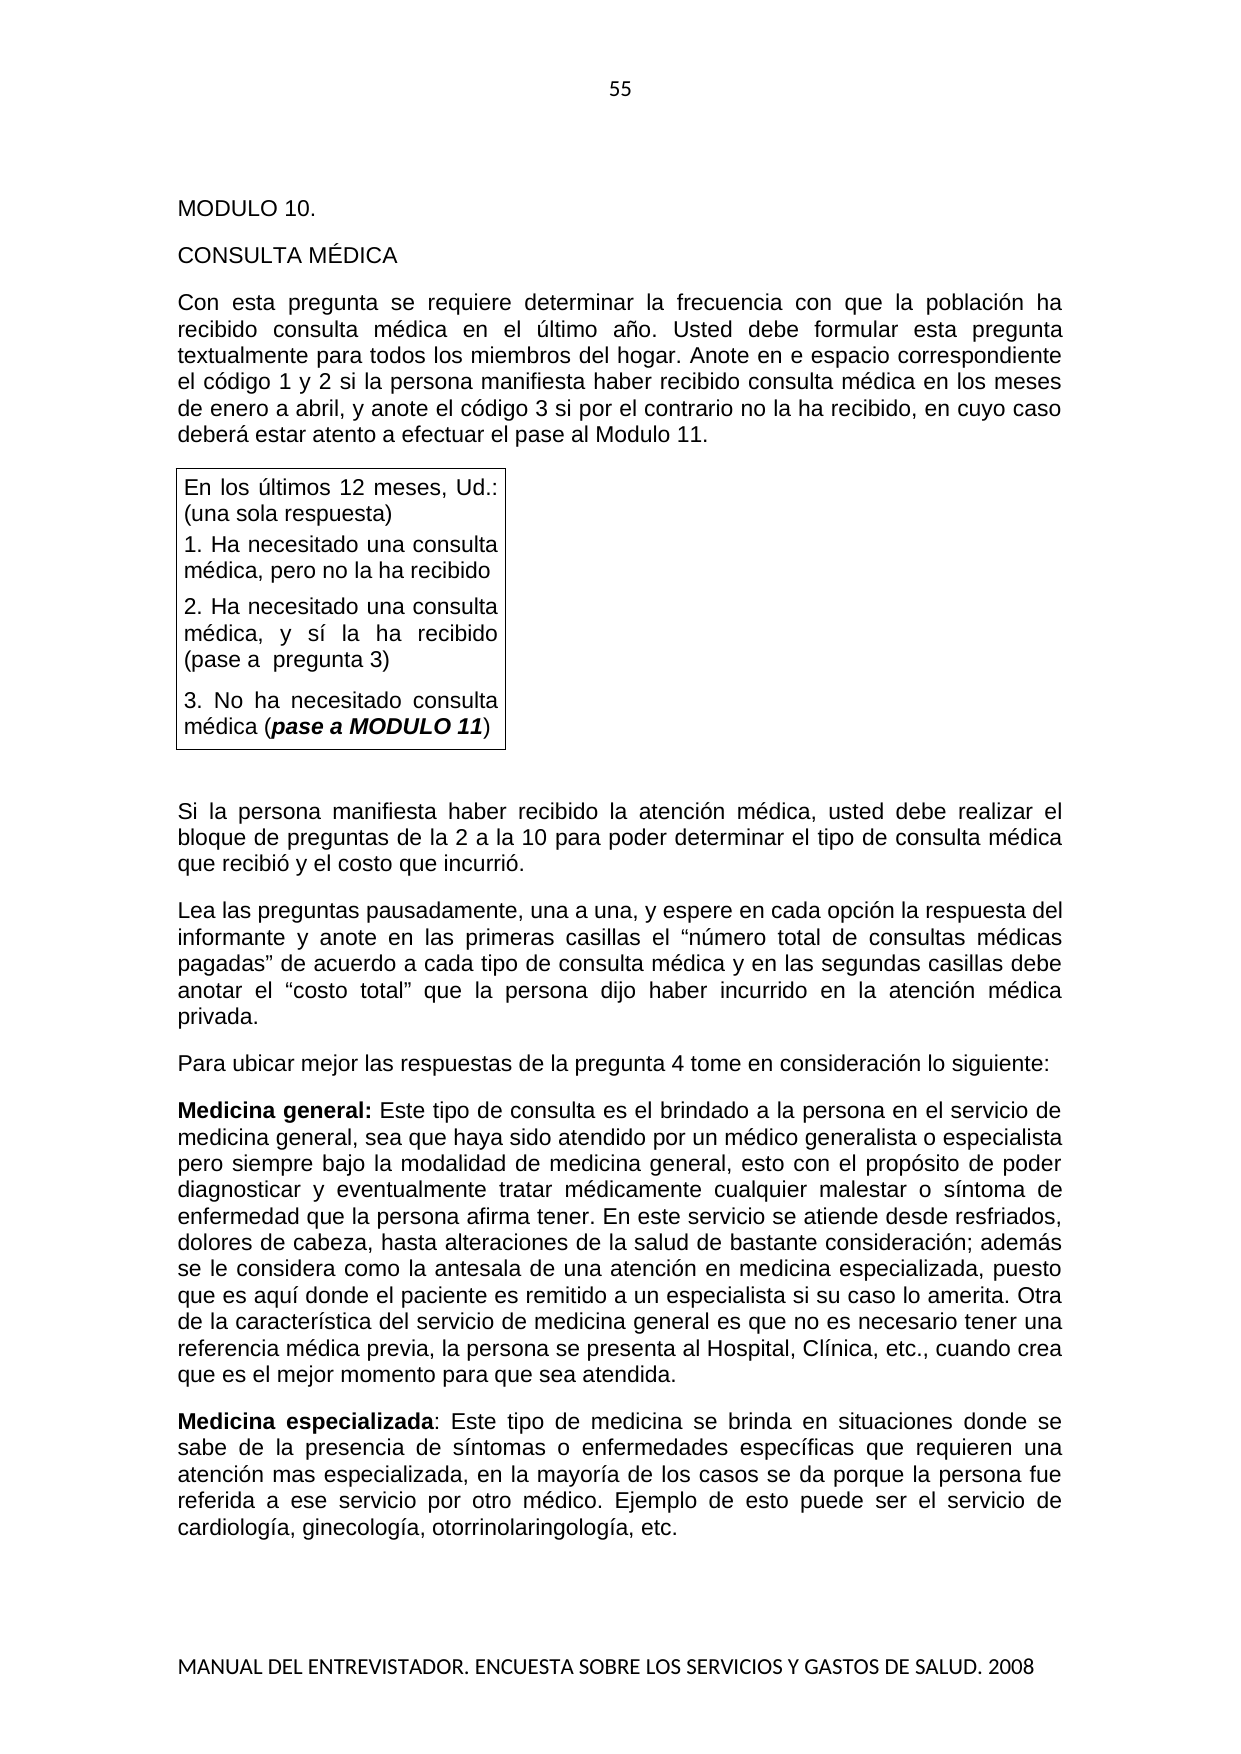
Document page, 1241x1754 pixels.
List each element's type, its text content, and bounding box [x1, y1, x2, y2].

text CONSULTA MÉDICA [177, 242, 1063, 268]
text Para ubicar mejor las respuestas de la pregunta 4 tome en consideración lo siguiente: [177, 1050, 1063, 1076]
text MODULO 10. [177, 195, 1063, 221]
text Si la persona manifiesta haber recibido la atención médica, usted debe realizar el bloque de preguntas de la 2 a la 10 para poder determinar el tipo de consulta médica que recibió y el costo que incurrió. [177, 798, 1063, 877]
text Medicina especializada: Este tipo de medicina se brinda en situaciones donde se sabe de la presencia de síntomas o enfermedades específicas que requieren una atención mas especializada, en la mayoría de los casos se da porque la persona fue referida a ese servicio por otro médico. Ejemplo de esto puede ser el servicio de cardiología, ginecología, otorrinolaringología, etc. [177, 1408, 1063, 1540]
table_header En los últimos 12 meses, Ud.: (una sola respuesta) [177, 469, 505, 531]
table_cell 1. Ha necesitado una consulta médica, pero no la ha recibido [177, 531, 505, 593]
text Con esta pregunta se requiere determinar la frecuencia con que la población ha recibido consulta médica en el último año. Usted debe formular esta pregunta textualmente para todos los miembros del hogar. Anote en e espacio correspondiente el código 1 y 2 si la persona manifiesta haber recibido consulta médica en los meses de enero a abril, y anote el código 3 si por el contrario no la ha recibido, en cuyo caso deberá estar atento a efectuar el pase al Modulo 11. [177, 289, 1063, 447]
table_cell 2. Ha necesitado una consulta médica, y sí la ha recibido (pase a pregunta 3) [177, 593, 505, 687]
text Medicina general: Este tipo de consulta es el brindado a la persona en el servicio de medicina general, sea que haya sido atendido por un médico generalista o especialista pero siempre bajo la modalidad de medicina general, esto con el propósito de poder diagnosticar y eventualmente tratar médicamente cualquier malestar o síntoma de enfermedad que la persona afirma tener. En este servicio se atiende desde resfriados, dolores de cabeza, hasta alteraciones de la salud de bastante consideración; además se le considera como la antesala de una atención en medicina especializada, puesto que es aquí donde el paciente es remitido a un especialista si su caso lo amerita. Otra de la característica del servicio de medicina general es que no es necesario tener una referencia médica previa, la persona se presenta al Hospital, Clínica, etc., cuando crea que es el mejor momento para que sea atendida. [177, 1097, 1063, 1387]
table_cell 3. No ha necesitado consulta médica (pase a MODULO 11) [177, 687, 505, 749]
text Lea las preguntas pausadamente, una a una, y espere en cada opción la respuesta del informante y anote en las primeras casillas el “número total de consultas médicas pagadas” de acuerdo a cada tipo de consulta médica y en las segundas casillas debe anotar el “costo total” que la persona dijo haber incurrido en la atención médica privada. [177, 897, 1063, 1029]
